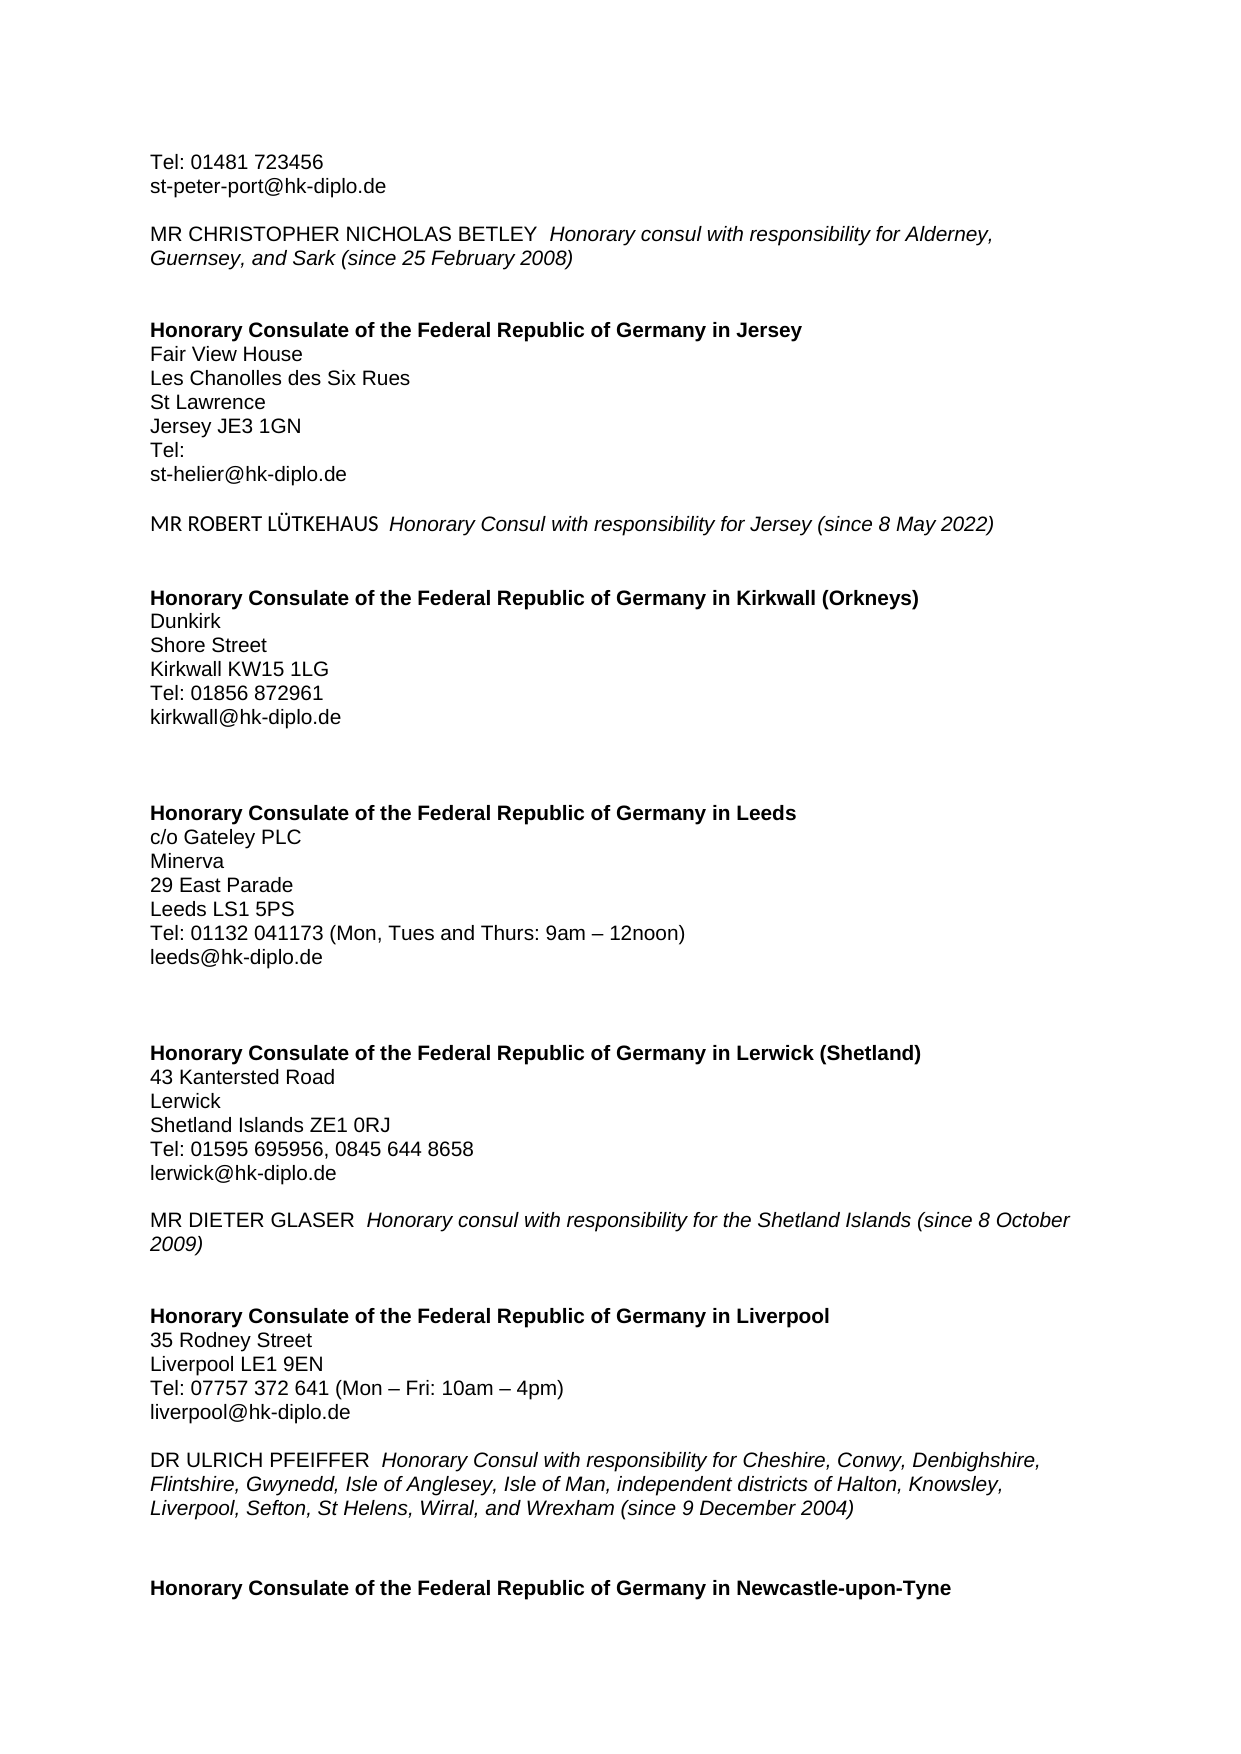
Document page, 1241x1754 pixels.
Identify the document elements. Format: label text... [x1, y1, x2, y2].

text Honorary Consulate of the Federal Republic of Germany in Lerwick (Shetland) [150, 1041, 1090, 1064]
text st-peter-port@hk-diplo.de [150, 174, 1090, 198]
text kirkwall@hk-diplo.de [150, 705, 1090, 729]
text Tel: 01132 041173 (Mon, Tues and Thurs: 9am – 12noon) [150, 921, 1090, 945]
text Liverpool LE1 9EN [150, 1352, 1090, 1376]
text leeds@hk-diplo.de [150, 945, 1090, 969]
text Honorary Consulate of the Federal Republic of Germany in Newcastle-upon-Tyne [150, 1576, 1090, 1600]
text Mr Robert Lütkehaus Honorary Consul with responsibility for Jersey (since 8 May 2022) [150, 509, 1090, 537]
text Fair View House [150, 342, 1090, 366]
text Leeds LS1 5PS [150, 897, 1090, 921]
text St Lawrence [150, 389, 1090, 413]
text Tel: [150, 437, 1090, 461]
text Tel: 01595 695956, 0845 644 8658 [150, 1136, 1090, 1160]
text Les Chanolles des Six Rues [150, 366, 1090, 389]
text Honorary Consulate of the Federal Republic of Germany in Kirkwall (Orkneys) [150, 585, 1090, 609]
text Dunkirk [150, 609, 1090, 633]
text Kirkwall KW15 1LG [150, 657, 1090, 681]
text Minerva [150, 849, 1090, 873]
text Tel: 07757 372 641 (Mon – Fri: 10am – 4pm) [150, 1376, 1090, 1400]
text lerwick@hk-diplo.de [150, 1160, 1090, 1184]
text Honorary Consulate of the Federal Republic of Germany in Jersey [150, 318, 1090, 342]
text MR CHRISTOPHER NICHOLAS BETLEY Honorary consul with responsibility for Alderney, Guernsey, and Sark (since 25 February 2008) [150, 222, 1090, 270]
text MR DIETER GLASER Honorary consul with responsibility for the Shetland Islands (since 8 October 2009) [150, 1208, 1090, 1256]
text Honorary Consulate of the Federal Republic of Germany in Liverpool [150, 1304, 1090, 1328]
text 29 East Parade [150, 873, 1090, 897]
text Shore Street [150, 633, 1090, 657]
text 43 Kantersted Road [150, 1064, 1090, 1088]
text Honorary Consulate of the Federal Republic of Germany in Leeds [150, 801, 1090, 825]
text Jersey JE3 1GN [150, 413, 1090, 437]
text Lerwick [150, 1088, 1090, 1112]
text 35 Rodney Street [150, 1328, 1090, 1352]
text c/o Gateley PLC [150, 825, 1090, 849]
text Shetland Islands ZE1 0RJ [150, 1112, 1090, 1136]
text st-helier@hk-diplo.de [150, 461, 1090, 485]
text DR ULRICH PFEIFFER Honorary Consul with responsibility for Cheshire, Conwy, Denbighshire, Flintshire, Gwynedd, Isle of Anglesey, Isle of Man, independent districts of Halton, Knowsley, Liverpool, Sefton, St Helens, Wirral, and Wrexham (since 9 December 2004) [150, 1448, 1090, 1520]
text Tel: 01856 872961 [150, 681, 1090, 705]
text liverpool@hk-diplo.de [150, 1400, 1090, 1424]
text Tel: 01481 723456 [150, 150, 1090, 174]
